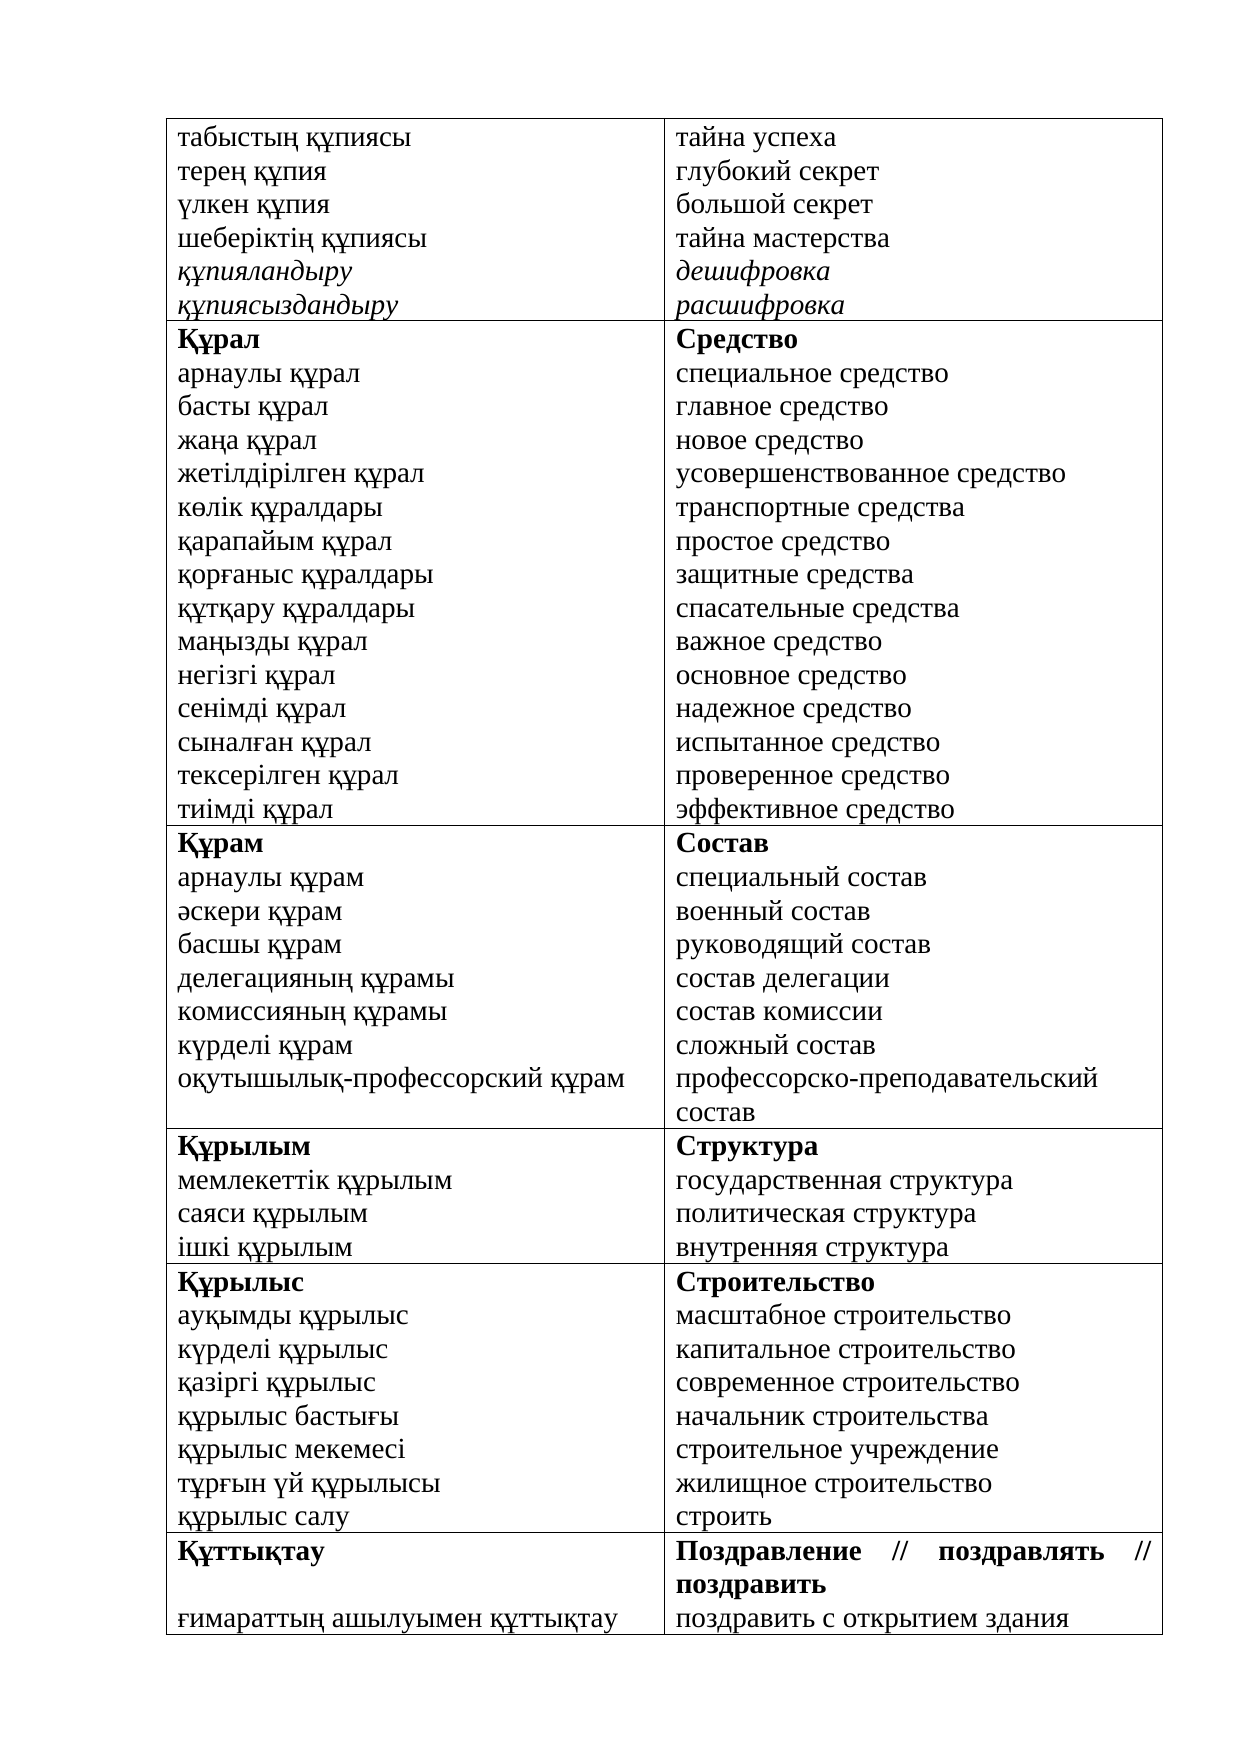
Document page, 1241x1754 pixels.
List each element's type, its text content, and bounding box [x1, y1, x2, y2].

table_cell Құрал арнаулы құрал басты құрал жаңа құрал жетілдірілген құрал көлік құралдары қарапайым құрал қорғаныс құралдары құтқару құралдары маңызды құрал негізгі құрал сенімді құрал сыналған құрал тексерілген құрал тиімді құрал [167, 321, 664, 824]
table_cell Құрылыс ауқымды құрылыс күрделі құрылыс қазіргі құрылыс құрылыс бастығы құрылыс мекемесі тұрғын үй құрылысы құрылыс салу [167, 1264, 664, 1532]
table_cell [665, 119, 1162, 320]
table_cell Состав специальный состав военный состав руководящий состав состав делегации состав комиссии сложный состав профессорско-преподавательский состав [665, 826, 1162, 1127]
table_cell Құрам арнаулы құрам әскери құрам басшы құрам делегацияның құрамы комиссияның құрамы күрделі құрам оқутышылық-профессорский құрам [167, 826, 664, 1127]
table_cell Строительство масштабное строительство капитальное строительство современное строительство начальник строительства строительное учреждение жилищное строительство строить [665, 1264, 1162, 1532]
table_cell Средство специальное средство главное средство новое средство усовершенствованное средство транспортные средства простое средство защитные средства спасательные средства важное средство основное средство надежное средство испытанное средство проверенное средство эффективное средство [665, 321, 1162, 824]
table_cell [665, 1533, 1162, 1634]
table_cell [167, 119, 664, 320]
table_cell Құрылым мемлекеттік құрылым саяси құрылым ішкі құрылым [167, 1129, 664, 1263]
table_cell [167, 1533, 664, 1634]
table_cell Структура государственная структура политическая структура внутренняя структура [665, 1129, 1162, 1263]
